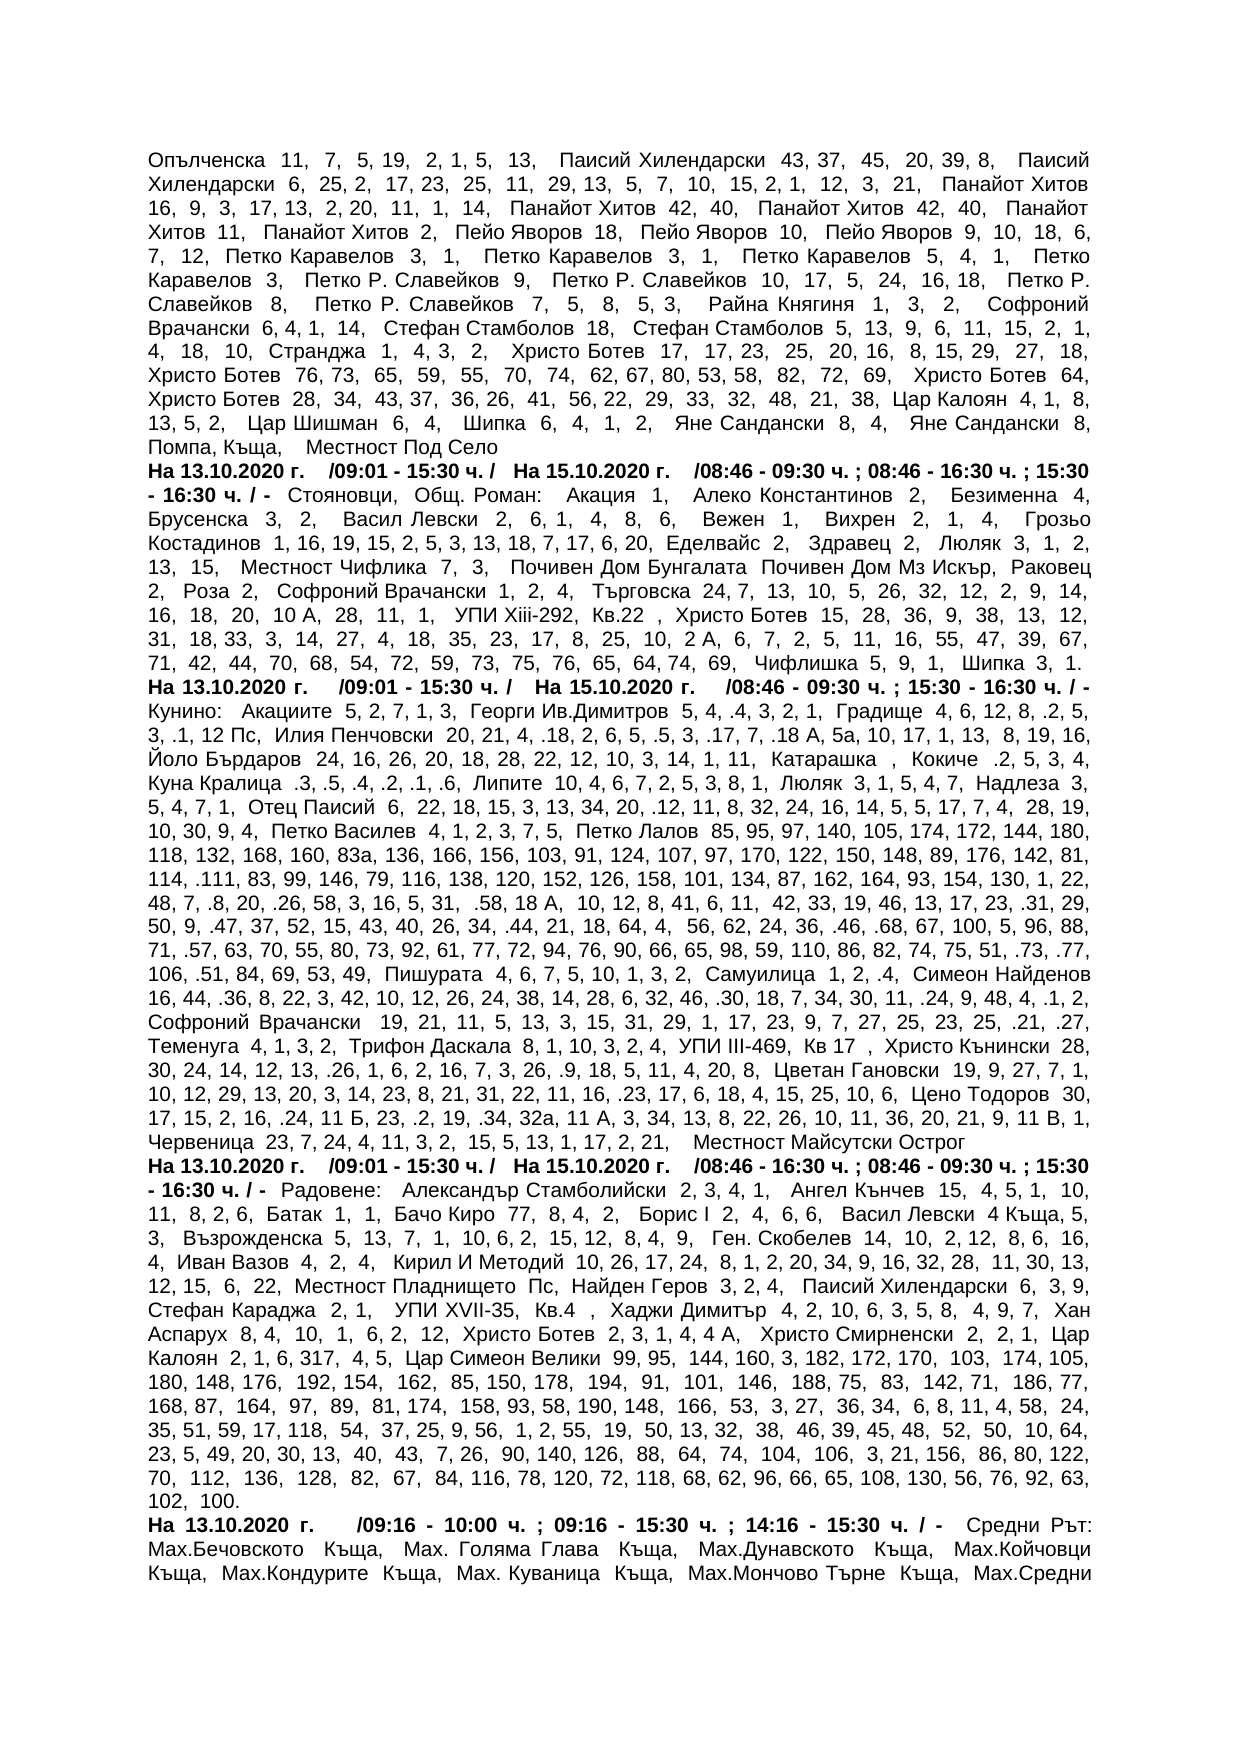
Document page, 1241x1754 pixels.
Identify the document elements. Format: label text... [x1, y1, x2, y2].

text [148, 148, 1093, 459]
text На 13.10.2020 г. /09:01 - 15:30 ч. / На 15.10.2020 г. /08:46 - 09:30 ч. ; 08:46 - 16:30 ч. ; 15:30 - 16:30 ч. / - Стояновци, Общ. Роман: Акация 1, Алеко Константинов 2, Безименна 4, Брусенска 3, 2, Васил Левски 2, 6, 1, 4, 8, 6, Вежен 1, Вихрен 2, 1, 4, Грозьо Костадинов 1, 16, 19, 15, 2, 5, 3, 13, 18, 7, 17, 6, 20, Еделвайс 2, Здравец 2, Люляк 3, 1, 2, 13, 15, Местност Чифлика 7, 3, Почивен Дом Бунгалата Почивен Дом Мз Искър, Раковец 2, Роза 2, Софроний Врачански 1, 2, 4, Търговска 24, 7, 13, 10, 5, 26, 32, 12, 2, 9, 14, 16, 18, 20, 10 А, 28, 11, 1, УПИ Хііі-292, Кв.22 , Христо Ботев 15, 28, 36, 9, 38, 13, 12, 31, 18, 33, 3, 14, 27, 4, 18, 35, 23, 17, 8, 25, 10, 2 А, 6, 7, 2, 5, 11, 16, 55, 47, 39, 67, 71, 42, 44, 70, 68, 54, 72, 59, 73, 75, 76, 65, 64, 74, 69, Чифлишка 5, 9, 1, Шипка 3, 1. [148, 459, 1093, 675]
text На 13.10.2020 г. /09:01 - 15:30 ч. / На 15.10.2020 г. /08:46 - 09:30 ч. ; 15:30 - 16:30 ч. / - Кунино: Акациите 5, 2, 7, 1, 3, Георги Ив.Димитров 5, 4, .4, 3, 2, 1, Градище 4, 6, 12, 8, .2, 5, 3, .1, 12 Пс, Илия Пенчовски 20, 21, 4, .18, 2, 6, 5, .5, 3, .17, 7, .18 А, 5а, 10, 17, 1, 13, 8, 19, 16, Йоло Бърдаров 24, 16, 26, 20, 18, 28, 22, 12, 10, 3, 14, 1, 11, Катарашка , Кокиче .2, 5, 3, 4, Куна Кралица .3, .5, .4, .2, .1, .6, Липите 10, 4, 6, 7, 2, 5, 3, 8, 1, Люляк 3, 1, 5, 4, 7, Надлеза 3, 5, 4, 7, 1, Отец Паисий 6, 22, 18, 15, 3, 13, 34, 20, .12, 11, 8, 32, 24, 16, 14, 5, 5, 17, 7, 4, 28, 19, 10, 30, 9, 4, Петко Василев 4, 1, 2, 3, 7, 5, Петко Лалов 85, 95, 97, 140, 105, 174, 172, 144, 180, 118, 132, 168, 160, 83а, 136, 166, 156, 103, 91, 124, 107, 97, 170, 122, 150, 148, 89, 176, 142, 81, 114, .111, 83, 99, 146, 79, 116, 138, 120, 152, 126, 158, 101, 134, 87, 162, 164, 93, 154, 130, 1, 22, 48, 7, .8, 20, .26, 58, 3, 16, 5, 31, .58, 18 А, 10, 12, 8, 41, 6, 11, 42, 33, 19, 46, 13, 17, 23, .31, 29, 50, 9, .47, 37, 52, 15, 43, 40, 26, 34, .44, 21, 18, 64, 4, 56, 62, 24, 36, .46, .68, 67, 100, 5, 96, 88, 71, .57, 63, 70, 55, 80, 73, 92, 61, 77, 72, 94, 76, 90, 66, 65, 98, 59, 110, 86, 82, 74, 75, 51, .73, .77, 106, .51, 84, 69, 53, 49, Пишурата 4, 6, 7, 5, 10, 1, 3, 2, Самуилица 1, 2, .4, Симеон Найденов 16, 44, .36, 8, 22, 3, 42, 10, 12, 26, 24, 38, 14, 28, 6, 32, 46, .30, 18, 7, 34, 30, 11, .24, 9, 48, 4, .1, 2, Софроний Врачански 19, 21, 11, 5, 13, 3, 15, 31, 29, 1, 17, 23, 9, 7, 27, 25, 23, 25, .21, .27, Теменуга 4, 1, 3, 2, Трифон Даскала 8, 1, 10, 3, 2, 4, УПИ III-469, Кв 17 , Христо Кънински 28, 30, 24, 14, 12, 13, .26, 1, 6, 2, 16, 7, 3, 26, .9, 18, 5, 11, 4, 20, 8, Цветан Гановски 19, 9, 27, 7, 1, 10, 12, 29, 13, 20, 3, 14, 23, 8, 21, 31, 22, 11, 16, .23, 17, 6, 18, 4, 15, 25, 10, 6, Цено Тодоров 30, 17, 15, 2, 16, .24, 11 Б, 23, .2, 19, .34, 32а, 11 А, 3, 34, 13, 8, 22, 26, 10, 11, 36, 20, 21, 9, 11 В, 1, Червеница 23, 7, 24, 4, 11, 3, 2, 15, 5, 13, 1, 17, 2, 21, Местност Майсутски Острог [148, 675, 1093, 1154]
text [148, 1513, 1093, 1585]
text На 13.10.2020 г. /09:01 - 15:30 ч. / На 15.10.2020 г. /08:46 - 16:30 ч. ; 08:46 - 09:30 ч. ; 15:30 - 16:30 ч. / - Радовене: Александър Стамболийски 2, 3, 4, 1, Ангел Кънчев 15, 4, 5, 1, 10, 11, 8, 2, 6, Батак 1, 1, Бачо Киро 77, 8, 4, 2, Борис I 2, 4, 6, 6, Васил Левски 4 Къща, 5, 3, Възрожденска 5, 13, 7, 1, 10, 6, 2, 15, 12, 8, 4, 9, Ген. Скобелев 14, 10, 2, 12, 8, 6, 16, 4, Иван Вазов 4, 2, 4, Кирил И Методий 10, 26, 17, 24, 8, 1, 2, 20, 34, 9, 16, 32, 28, 11, 30, 13, 12, 15, 6, 22, Местност Пладнището Пс, Найден Геров 3, 2, 4, Паисий Хилендарски 6, 3, 9, Стефан Караджа 2, 1, УПИ XVII-35, Кв.4 , Хаджи Димитър 4, 2, 10, 6, 3, 5, 8, 4, 9, 7, Хан Аспарух 8, 4, 10, 1, 6, 2, 12, Христо Ботев 2, 3, 1, 4, 4 А, Христо Смирненски 2, 2, 1, Цар Калоян 2, 1, 6, 317, 4, 5, Цар Симеон Велики 99, 95, 144, 160, 3, 182, 172, 170, 103, 174, 105, 180, 148, 176, 192, 154, 162, 85, 150, 178, 194, 91, 101, 146, 188, 75, 83, 142, 71, 186, 77, 168, 87, 164, 97, 89, 81, 174, 158, 93, 58, 190, 148, 166, 53, 3, 27, 36, 34, 6, 8, 11, 4, 58, 24, 35, 51, 59, 17, 118, 54, 37, 25, 9, 56, 1, 2, 55, 19, 50, 13, 32, 38, 46, 39, 45, 48, 52, 50, 10, 64, 23, 5, 49, 20, 30, 13, 40, 43, 7, 26, 90, 140, 126, 88, 64, 74, 104, 106, 3, 21, 156, 86, 80, 122, 70, 112, 136, 128, 82, 67, 84, 116, 78, 120, 72, 118, 68, 62, 96, 66, 65, 108, 130, 56, 76, 92, 63, 102, 100. [148, 1154, 1093, 1513]
